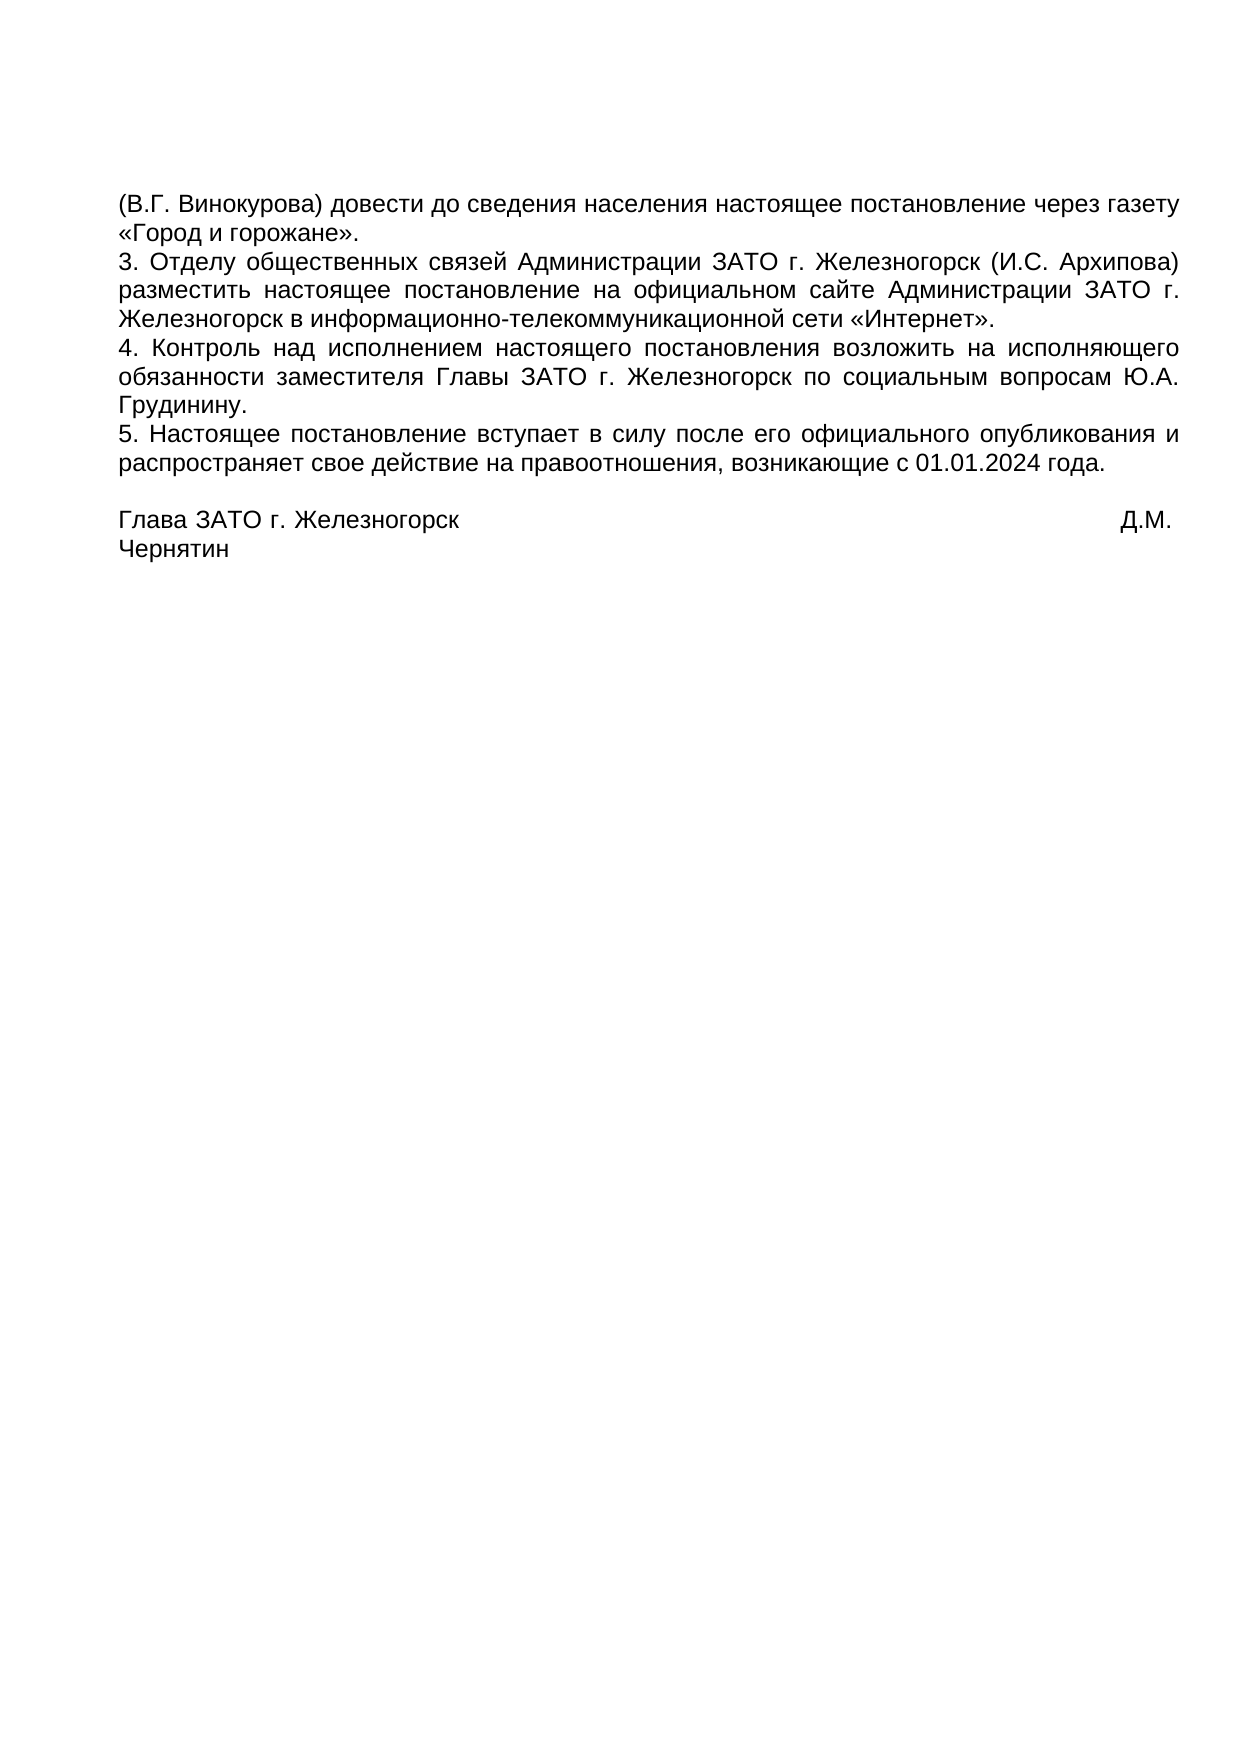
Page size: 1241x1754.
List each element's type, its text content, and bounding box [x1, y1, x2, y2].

text (В.Г. Винокурова) довести до сведения населения настоящее постановление через газету «Город и горожане». [118, 189, 1181, 246]
text 4. Контроль над исполнением настоящего постановления возложить на исполняющего обязанности заместителя Главы ЗАТО г. Железногорск по социальным вопросам Ю.А. Грудинину. [118, 333, 1181, 419]
text 3. Отделу общественных связей Администрации ЗАТО г. Железногорск (И.С. Архипова) разместить настоящее постановление на официальном сайте Администрации ЗАТО г. Железногорск в информационно-телекоммуникационной сети «Интернет». [118, 246, 1181, 333]
text Глава ЗАТО г. Железногорск Д.М. Чернятин [118, 505, 1181, 563]
text 5. Настоящее постановление вступает в силу после его официального опубликования и распространяет свое действие на правоотношения, возникающие с 01.01.2024 года. [118, 419, 1181, 476]
